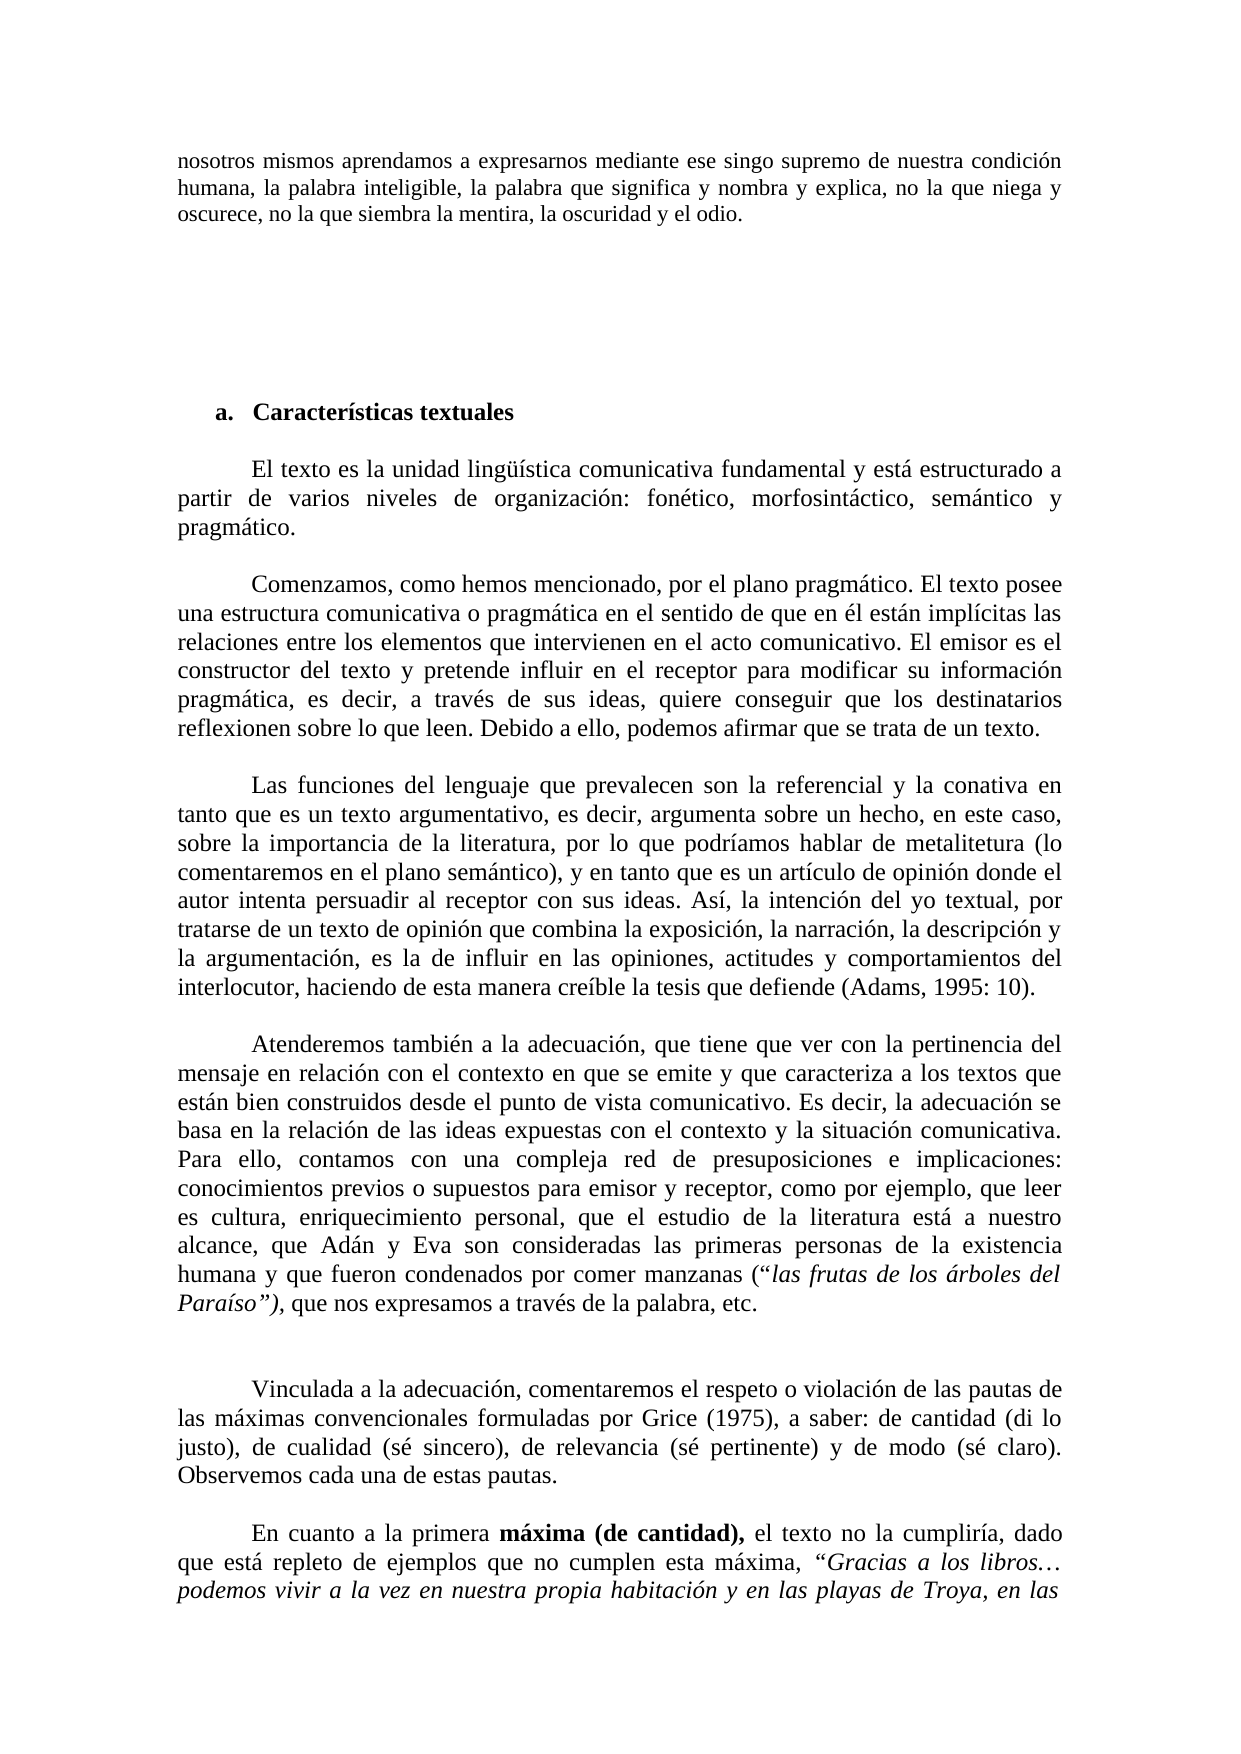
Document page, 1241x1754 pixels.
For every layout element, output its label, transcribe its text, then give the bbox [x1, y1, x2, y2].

text Atenderemos también a la adecuación, que tiene que ver con la pertinencia del mensaje en relación con el contexto en que se emite y que caracteriza a los textos que están bien construidos desde el punto de vista comunicativo. Es decir, la adecuación se basa en la relación de las ideas expuestas con el contexto y la situación comunicativa. Para ello, contamos con una compleja red de presuposiciones e implicaciones: conocimientos previos o supuestos para emisor y receptor, como por ejemplo, que leer es cultura, enriquecimiento personal, que el estudio de la literatura está a nuestro alcance, que Adán y Eva son consideradas las primeras personas de la existencia humana y que fueron condenados por comer manzanas (“las frutas de los árboles del Paraíso”), que nos expresamos a través de la palabra, etc. [177, 1029, 1063, 1317]
text Comenzamos, como hemos mencionado, por el plano pragmático. El texto posee una estructura comunicativa o pragmática en el sentido de que en él están implícitas las relaciones entre los elementos que intervienen en el acto comunicativo. El emisor es el constructor del texto y pretende influir en el receptor para modificar su información pragmática, es decir, a través de sus ideas, quiere conseguir que los destinatarios reflexionen sobre lo que leen. Debido a ello, podemos afirmar que se trata de un texto. [177, 569, 1063, 742]
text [177, 148, 1063, 227]
text Las funciones del lenguaje que prevalecen son la referencial y la conativa en tanto que es un texto argumentativo, es decir, argumenta sobre un hecho, en este caso, sobre la importancia de la literatura, por lo que podríamos hablar de metalitetura (lo comentaremos en el plano semántico), y en tanto que es un artículo de opinión donde el autor intenta persuadir al receptor con sus ideas. Así, la intención del yo textual, por tratarse de un texto de opinión que combina la exposición, la narración, la descripción y la argumentación, es la de influir en las opiniones, actitudes y comportamientos del interlocutor, haciendo de esta manera creíble la tesis que defiende (Adams, 1995: 10). [177, 771, 1063, 1001]
list Características textuales [215, 397, 1063, 426]
text Vinculada a la adecuación, comentaremos el respeto o violación de las pautas de las máximas convencionales formuladas por Grice (1975), a saber: de cantidad (di lo justo), de cualidad (sé sincero), de relevancia (sé pertinente) y de modo (sé claro). Observemos cada una de estas pautas. [177, 1374, 1063, 1489]
text El texto es la unidad lingüística comunicativa fundamental y está estructurado a partir de varios niveles de organización: fonético, morfosintáctico, semántico y pragmático. [177, 454, 1063, 541]
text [177, 1518, 1063, 1604]
